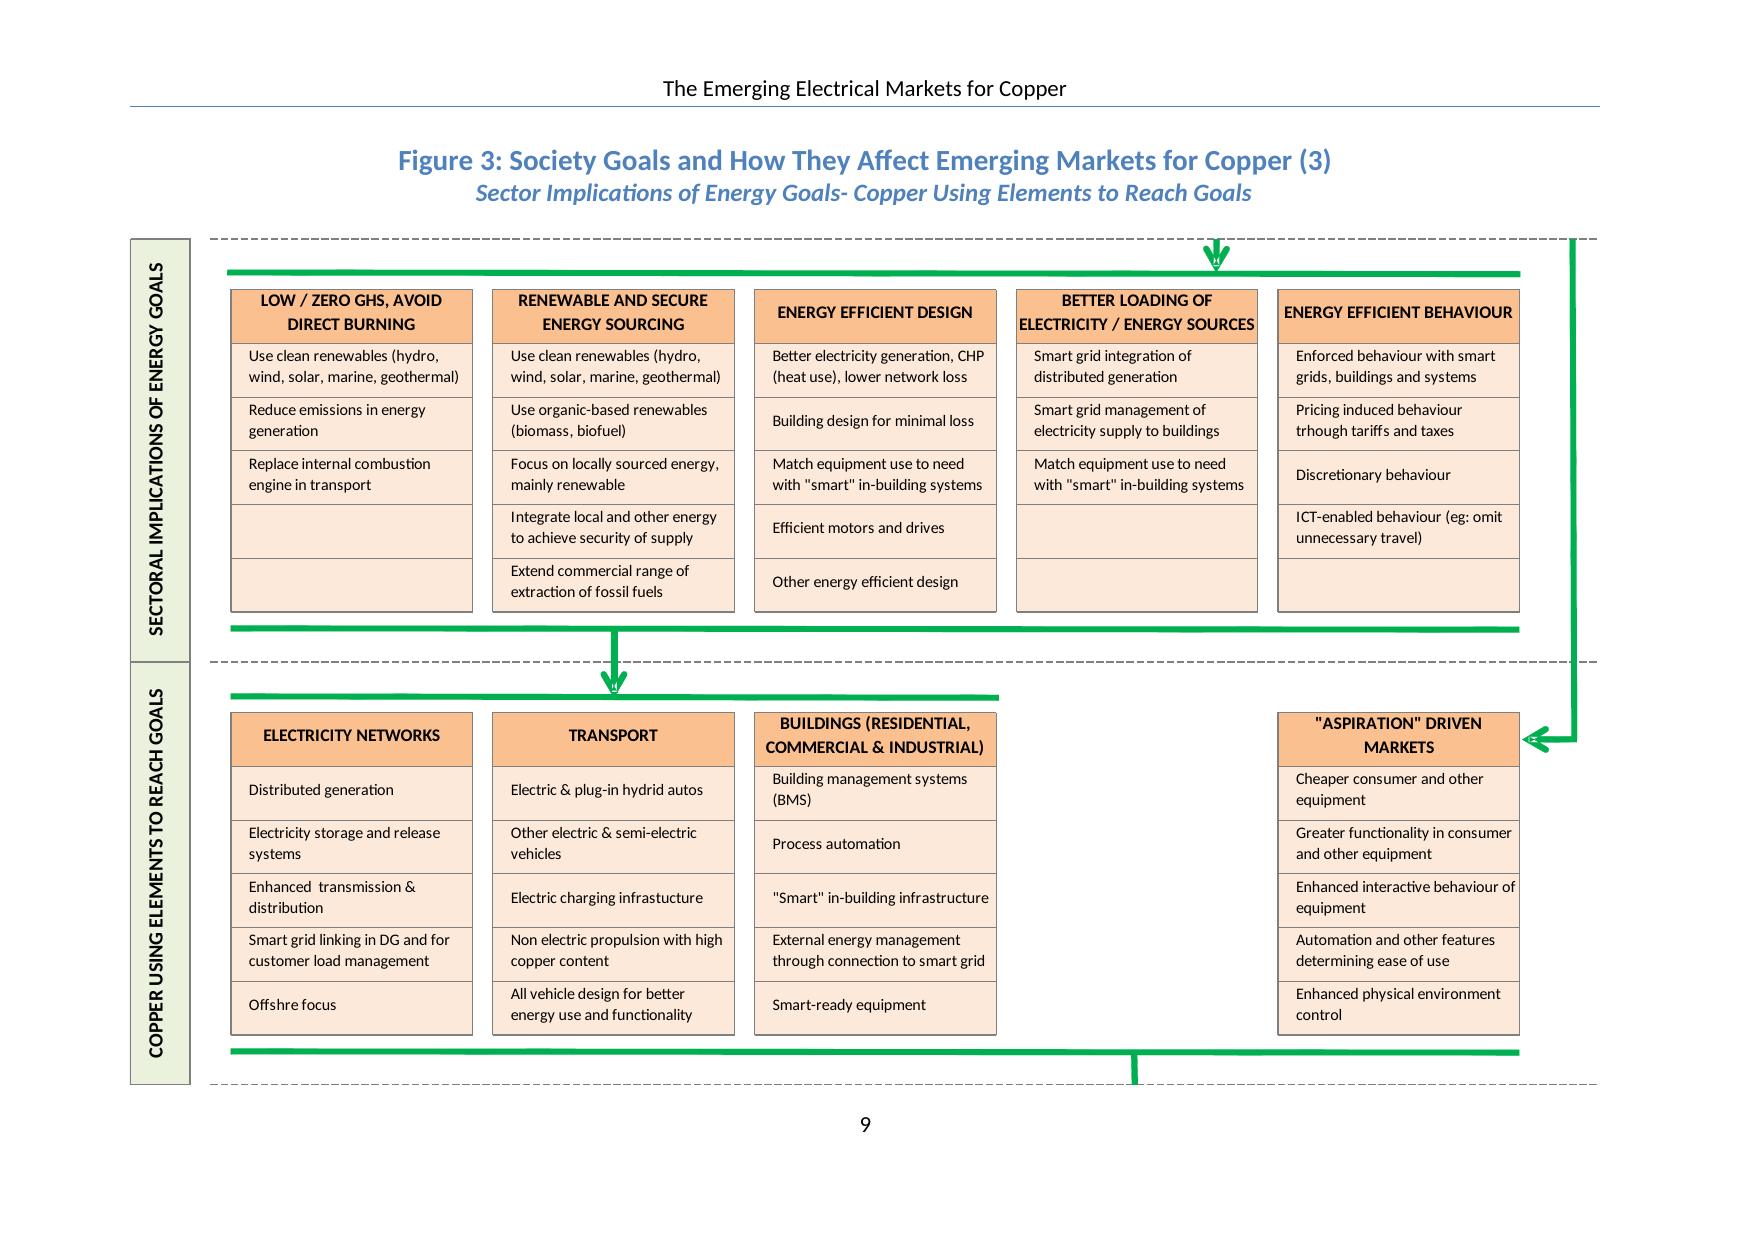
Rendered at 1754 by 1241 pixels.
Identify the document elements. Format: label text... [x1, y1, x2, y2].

text Figure 3: Society Goals and How They Affect Emerging Markets for Copper (3) [130, 142, 1600, 177]
text Sector Implications of Energy Goals- Copper Using Elements to Reach Goals [130, 177, 1600, 208]
